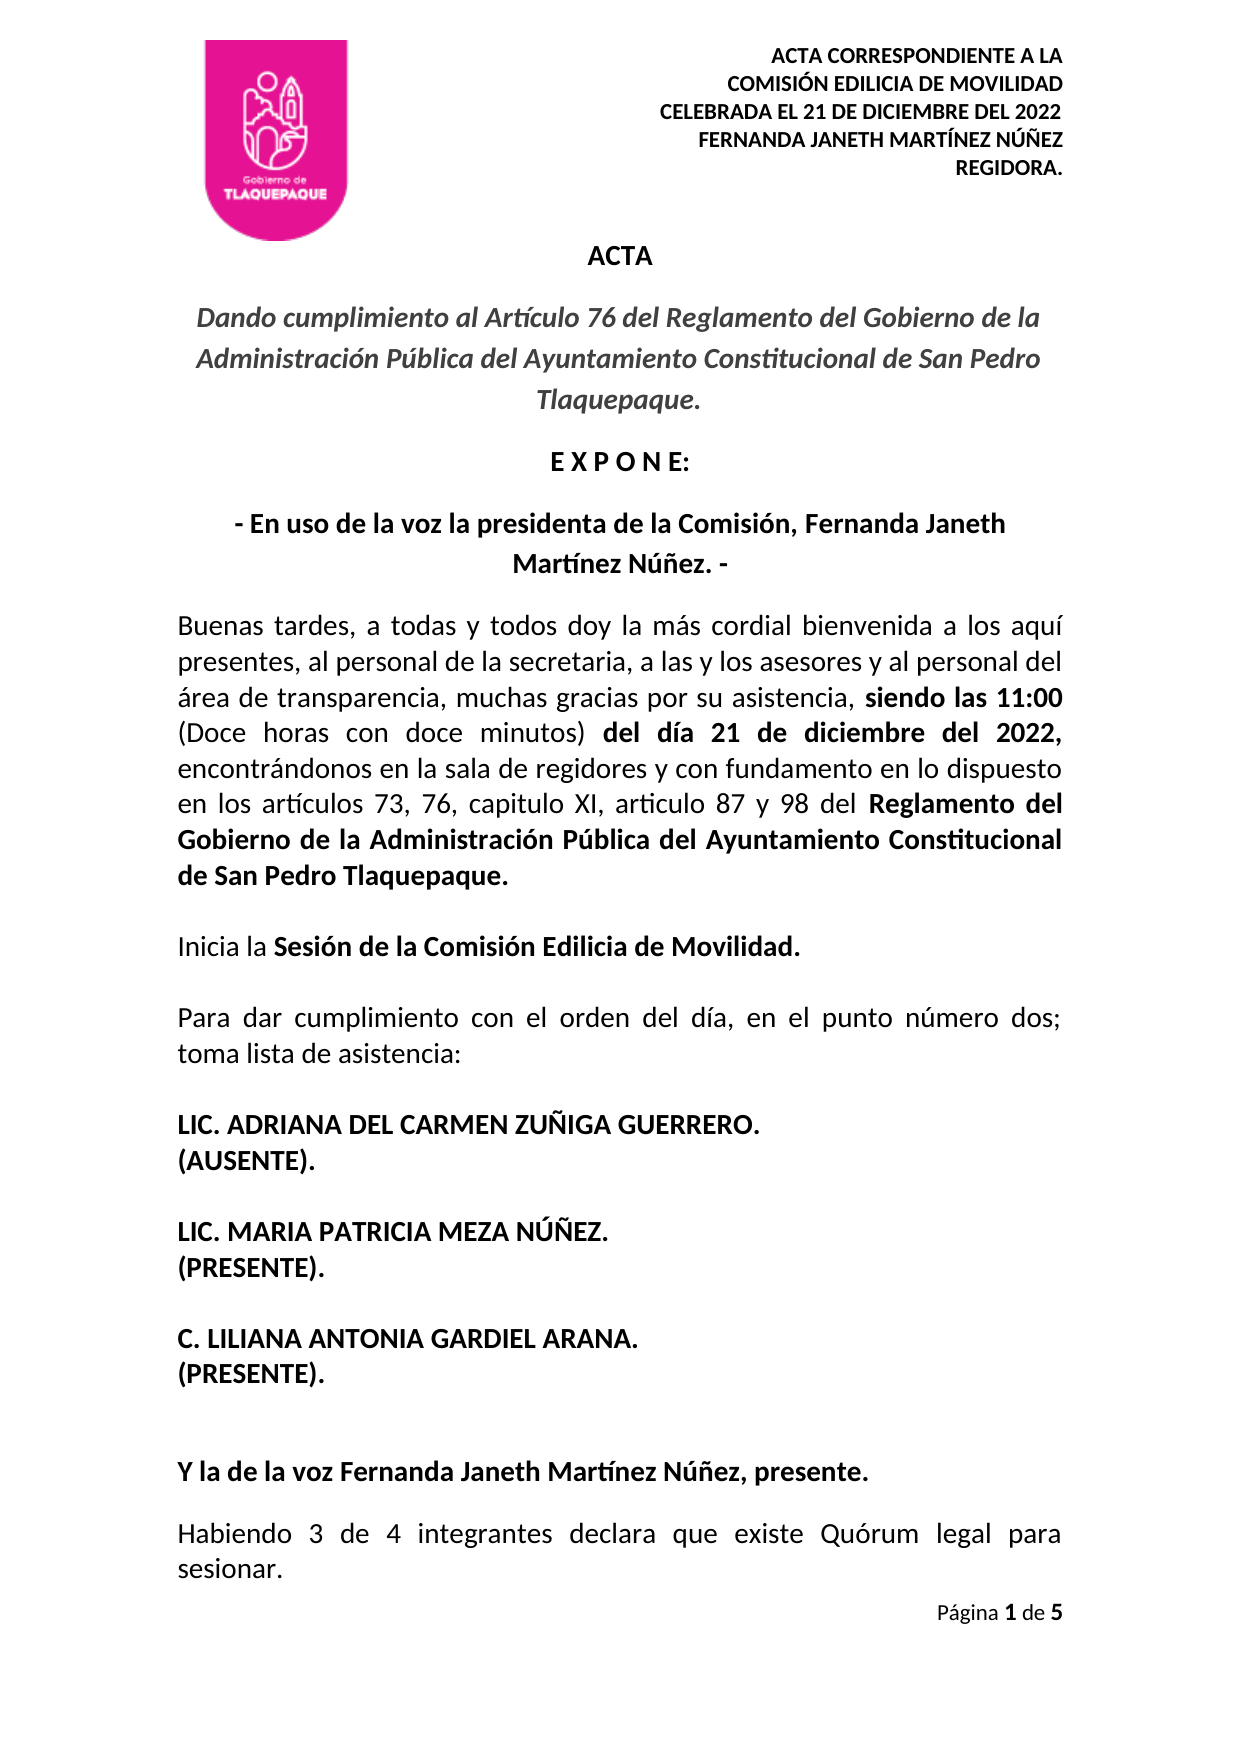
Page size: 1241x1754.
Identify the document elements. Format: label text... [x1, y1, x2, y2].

text Inicia la Sesión de la Comisión Edilicia de Movilidad. [177, 928, 1063, 964]
text (AUSENTE). [177, 1142, 1063, 1177]
text E X P O N E: [177, 443, 1063, 478]
text - En uso de la voz la presidenta de la Comisión, Fernanda Janeth Martínez Núñez. - [177, 505, 1063, 581]
text Habiendo 3 de 4 integrantes declara que existe Quórum legal para sesionar. [177, 1515, 1063, 1586]
text C. LILIANA ANTONIA GARDIEL ARANA. [177, 1320, 1063, 1356]
text LIC. ADRIANA DEL CARMEN ZUÑIGA GUERRERO. [177, 1106, 1063, 1142]
text Buenas tardes, a todas y todos doy la más cordial bienvenida a los aquí presentes, al personal de la secretaria, a las y los asesores y al personal del área de transparencia, muchas gracias por su asistencia, siendo las 11:00 (Doce horas con doce minutos) del día 21 de diciembre del 2022, encontrándonos en la sala de regidores y con fundamento en lo dispuesto en los artículos 73, 76, capitulo XI, articulo 87 y 98 del Reglamento del Gobierno de la Administración Pública del Ayuntamiento Constitucional de San Pedro Tlaquepaque. [177, 607, 1063, 892]
picture [176, 40, 377, 241]
text Para dar cumplimiento con el orden del día, en el punto número dos; toma lista de asistencia: [177, 999, 1063, 1071]
text (PRESENTE). [177, 1356, 1063, 1391]
text Dando cumplimiento al Artículo 76 del Reglamento del Gobierno de la Administración Pública del Ayuntamiento Constitucional de San Pedro Tlaquepaque. [177, 299, 1063, 417]
text ACTA [177, 237, 1063, 273]
text (PRESENTE). [177, 1249, 1063, 1284]
text Y la de la voz Fernanda Janeth Martínez Núñez, presente. [177, 1453, 1063, 1488]
text LIC. MARIA PATRICIA MEZA NÚÑEZ. [177, 1213, 1063, 1249]
